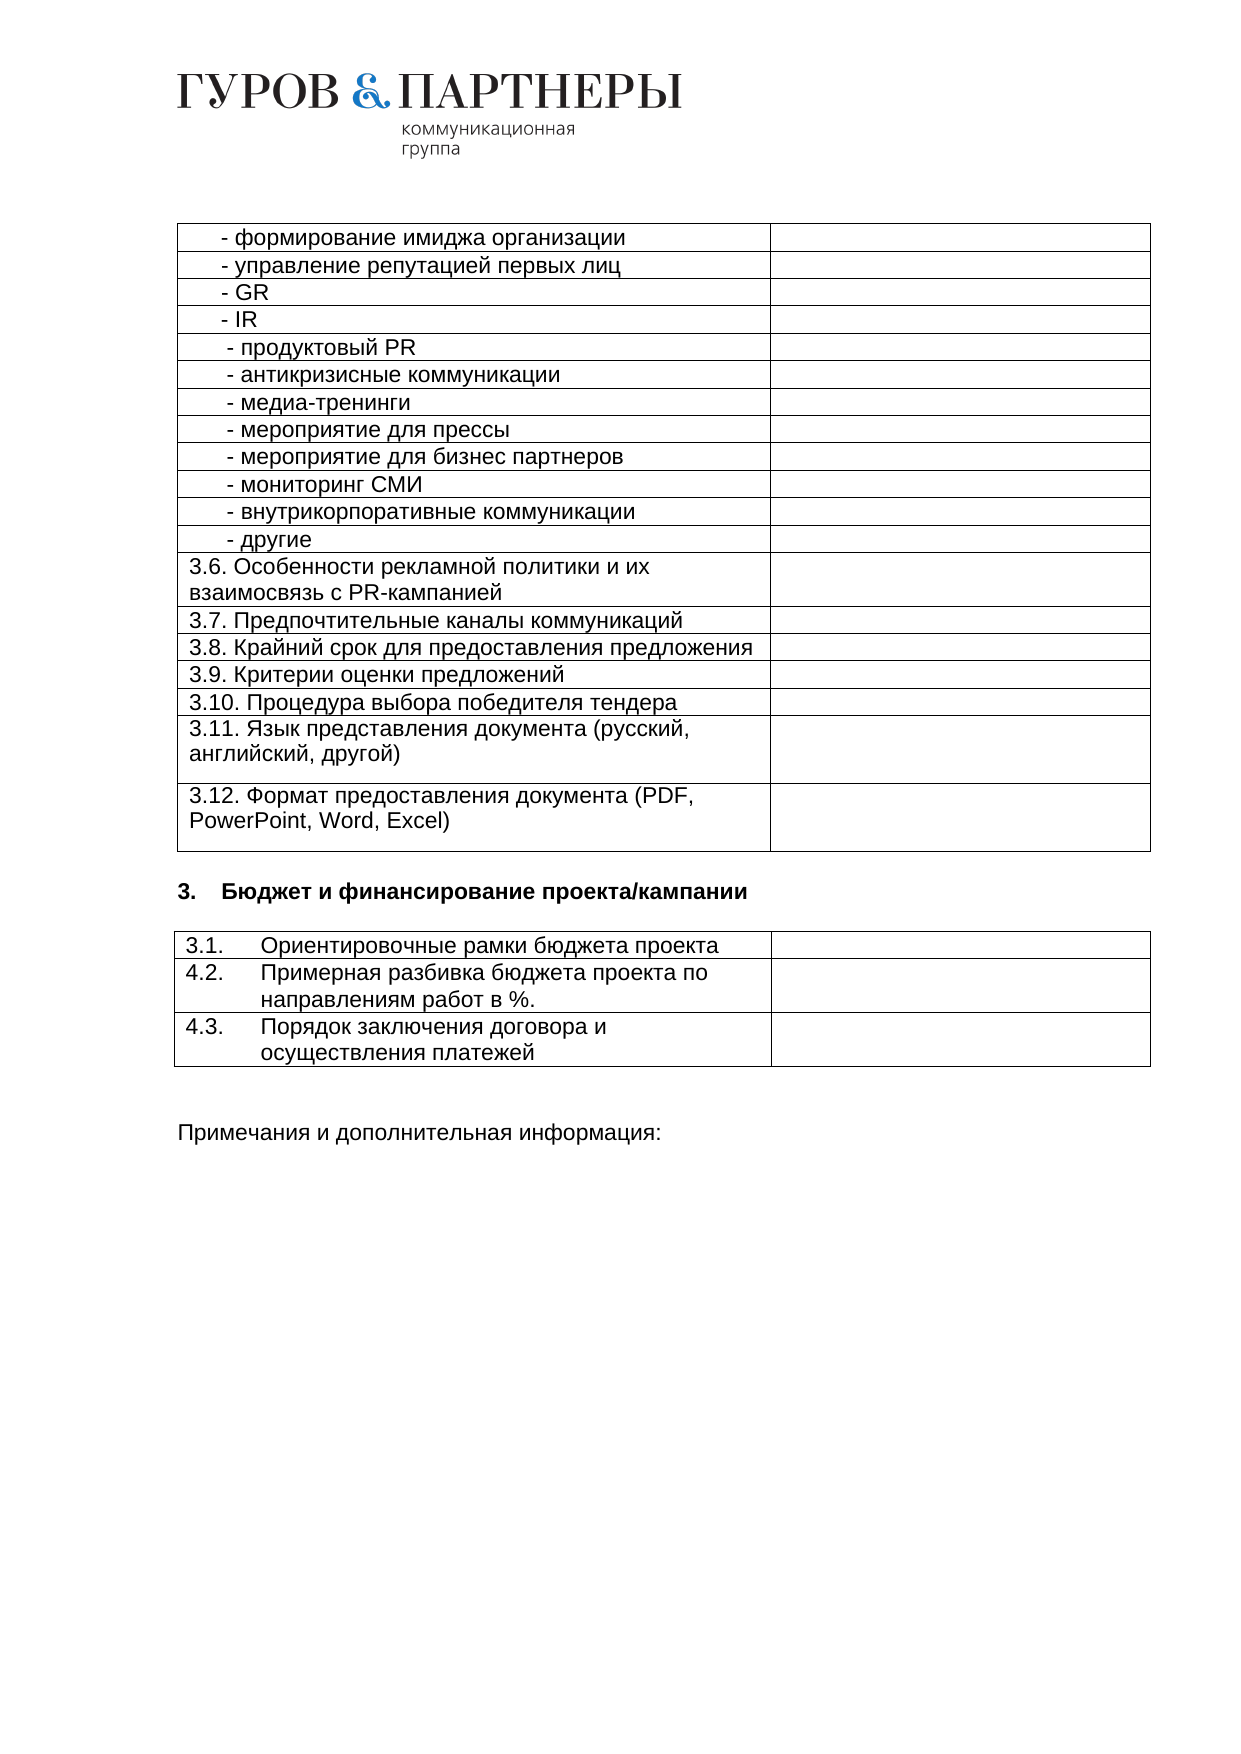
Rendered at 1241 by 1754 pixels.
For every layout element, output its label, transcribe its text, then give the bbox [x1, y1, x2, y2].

table_cell - формирование имиджа организации [178, 224, 770, 251]
table_cell [771, 416, 1150, 442]
table_cell - медиа-тренинги [178, 389, 770, 415]
table_cell - мероприятие для прессы [178, 416, 770, 442]
table_cell 3.7. Предпочтительные каналы коммуникаций [178, 607, 770, 633]
picture [177, 73, 682, 159]
table_header Ориентировочные рамки бюджета проекта [175, 932, 771, 958]
table_cell [771, 607, 1150, 633]
table_cell [771, 334, 1150, 360]
table_cell 3.9. Критерии оценки предложений [178, 661, 770, 688]
text Примечания и дополнительная информация: [177, 1119, 1152, 1146]
table_cell 3.6. Особенности рекламной политики и их взаимосвязь с PR-кампанией [178, 553, 770, 606]
table_cell [771, 526, 1150, 552]
table_cell [771, 224, 1150, 251]
table_header [772, 932, 1150, 958]
table_cell - продуктовый PR [178, 334, 770, 360]
table_cell [771, 689, 1150, 715]
table_cell [771, 553, 1150, 606]
table_cell - мероприятие для бизнес партнеров [178, 443, 770, 470]
table_cell - управление репутацией первых лиц [178, 252, 770, 278]
table_cell [771, 716, 1150, 783]
table_cell 3.11. Язык представления документа (русский, английский, другой) [178, 716, 770, 783]
table_cell - IR [178, 306, 770, 333]
table_cell 3.12. Формат предоставления документа (PDF, PowerPoint, Word, Excel) [178, 784, 770, 851]
table_cell [771, 498, 1150, 524]
table_cell [771, 361, 1150, 387]
table_cell - внутрикорпоративные коммуникации [178, 498, 770, 524]
table_cell - антикризисные коммуникации [178, 361, 770, 387]
table_cell [771, 443, 1150, 470]
table_cell [771, 279, 1150, 305]
table_cell [772, 959, 1150, 1012]
table_cell [771, 784, 1150, 851]
table_cell [771, 252, 1150, 278]
table_cell Примерная разбивка бюджета проекта по направлениям работ в %. [175, 959, 771, 1012]
list Бюджет и финансирование проекта/кампании [177, 878, 1152, 904]
table_cell [772, 1013, 1150, 1066]
table_cell 3.10. Процедура выбора победителя тендера [178, 689, 770, 715]
table_cell 3.8. Крайний срок для предоставления предложения [178, 634, 770, 660]
table_cell - другие [178, 526, 770, 552]
table_cell - GR [178, 279, 770, 305]
table_cell - мониторинг СМИ [178, 471, 770, 497]
table_cell [771, 389, 1150, 415]
table_cell Порядок заключения договора и осуществления платежей [175, 1013, 771, 1066]
table_cell [771, 634, 1150, 660]
table_cell [771, 471, 1150, 497]
table_cell [771, 306, 1150, 333]
table_cell [771, 661, 1150, 688]
